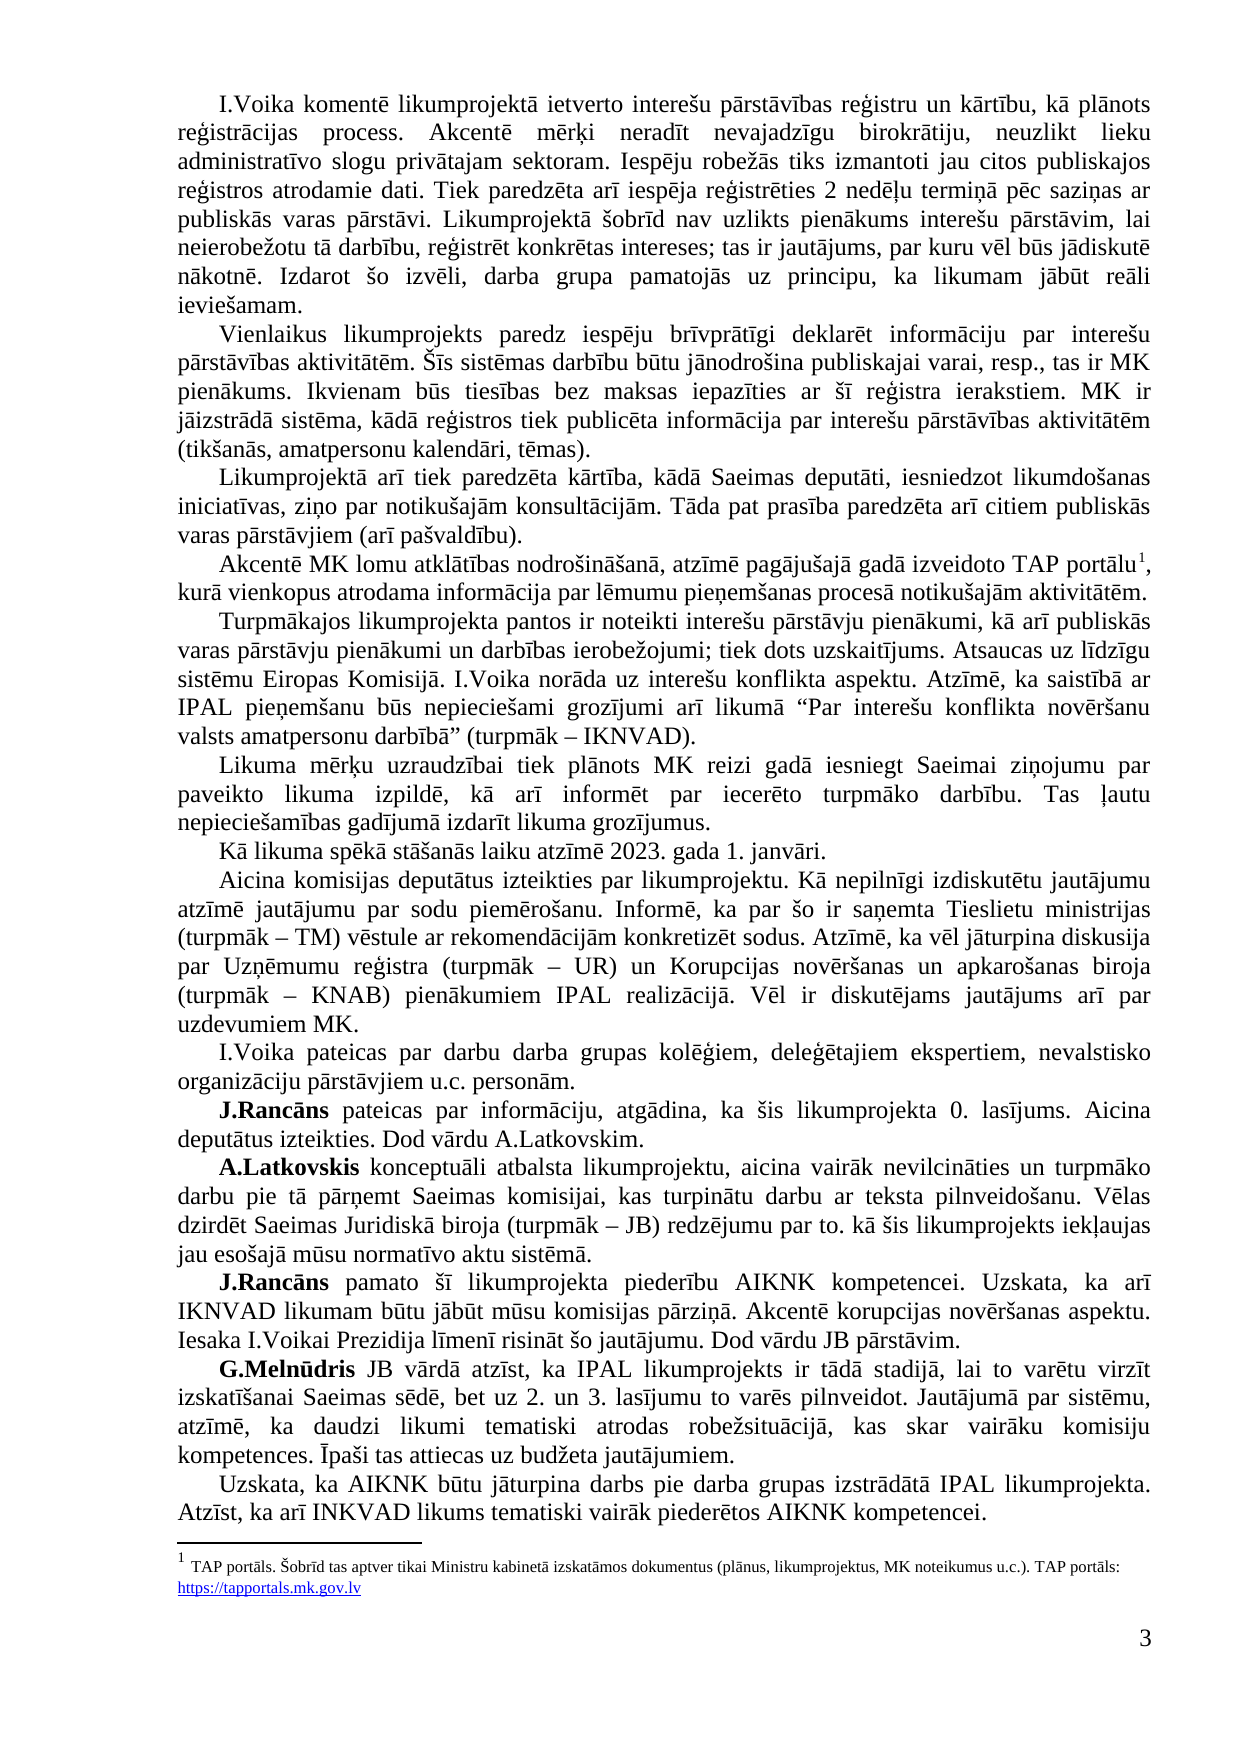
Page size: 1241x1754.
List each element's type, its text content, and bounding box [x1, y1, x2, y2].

text Likuma mērķu uzraudzībai tiek plānots MK reizi gadā iesniegt Saeimai ziņojumu par paveikto likuma izpildē, kā arī informēt par iecerēto turpmāko darbību. Tas ļautu nepieciešamības gadījumā izdarīt likuma grozījumus. [177, 750, 1152, 836]
text J.Rancāns pateicas par informāciju, atgādina, ka šis likumprojekta 0. lasījums. Aicina deputātus izteikties. Dod vārdu A.Latkovskim. [177, 1095, 1152, 1152]
text Aicina komisijas deputātus izteikties par likumprojektu. Kā nepilnīgi izdiskutētu jautājumu atzīmē jautājumu par sodu piemērošanu. Informē, ka par šo ir saņemta Tieslietu ministrijas (turpmāk – TM) vēstule ar rekomendācijām konkretizēt sodus. Atzīmē, ka vēl jāturpina diskusija par Uzņēmumu reģistra (turpmāk – UR) un Korupcijas novēršanas un apkarošanas biroja (turpmāk – KNAB) pienākumiem IPAL realizācijā. Vēl ir diskutējams jautājums arī par uzdevumiem MK. [177, 865, 1152, 1037]
text Vienlaikus likumprojekts paredz iespēju brīvprātīgi deklarēt informāciju par interešu pārstāvības aktivitātēm. Šīs sistēmas darbību būtu jānodrošina publiskajai varai, resp., tas ir MK pienākums. Ikvienam būs tiesības bez maksas iepazīties ar šī reģistra ierakstiem. MK ir jāizstrādā sistēma, kādā reģistros tiek publicēta informācija par interešu pārstāvības aktivitātēm (tikšanās, amatpersonu kalendāri, tēmas). [177, 319, 1152, 462]
text G.Melnūdris JB vārdā atzīst, ka IPAL likumprojekts ir tādā stadijā, lai to varētu virzīt izskatīšanai Saeimas sēdē, bet uz 2. un 3. lasījumu to varēs pilnveidot. Jautājumā par sistēmu, atzīmē, ka daudzi likumi tematiski atrodas robežsituācijā, kas skar vairāku komisiju kompetences. Īpaši tas attiecas uz budžeta jautājumiem. [177, 1354, 1152, 1469]
text Akcentē MK lomu atklātības nodrošināšanā, atzīmē pagājušajā gadā izveidoto TAP portālu, kurā vienkopus atrodama informācija par lēmumu pieņemšanas procesā notikušajām aktivitātēm. [177, 549, 1152, 606]
text Uzskata, ka AIKNK būtu jāturpina darbs pie darba grupas izstrādātā IPAL likumprojekta. Atzīst, ka arī INKVAD likums tematiski vairāk piederētos AIKNK kompetencei. [177, 1469, 1152, 1526]
text A.Latkovskis konceptuāli atbalsta likumprojektu, aicina vairāk nevilcināties un turpmāko darbu pie tā pārņemt Saeimas komisijai, kas turpinātu darbu ar teksta pilnveidošanu. Vēlas dzirdēt Saeimas Juridiskā biroja (turpmāk – JB) redzējumu par to. kā šis likumprojekts iekļaujas jau esošajā mūsu normatīvo aktu sistēmā. [177, 1152, 1152, 1267]
text I.Voika komentē likumprojektā ietverto interešu pārstāvības reģistru un kārtību, kā plānots reģistrācijas process. Akcentē mērķi neradīt nevajadzīgu birokrātiju, neuzlikt lieku administratīvo slogu privātajam sektoram. Iespēju robežās tiks izmantoti jau citos publiskajos reģistros atrodamie dati. Tiek paredzēta arī iespēja reģistrēties 2 nedēļu termiņā pēc saziņas ar publiskās varas pārstāvi. Likumprojektā šobrīd nav uzlikts pienākums interešu pārstāvim, lai neierobežotu tā darbību, reģistrēt konkrētas intereses; tas ir jautājums, par kuru vēl būs jādiskutē nākotnē. Izdarot šo izvēli, darba grupa pamatojās uz principu, ka likumam jābūt reāli ieviešamam. [177, 89, 1152, 319]
text J.Rancāns pamato šī likumprojekta piederību AIKNK kompetencei. Uzskata, ka arī IKNVAD likumam būtu jābūt mūsu komisijas pārziņā. Akcentē korupcijas novēršanas aspektu. Iesaka I.Voikai Prezidija līmenī risināt šo jautājumu. Dod vārdu JB pārstāvim. [177, 1267, 1152, 1354]
text I.Voika pateicas par darbu darba grupas kolēģiem, deleģētajiem ekspertiem, nevalstisko organizāciju pārstāvjiem u.c. personām. [177, 1037, 1152, 1095]
text Likumprojektā arī tiek paredzēta kārtība, kādā Saeimas deputāti, iesniedzot likumdošanas iniciatīvas, ziņo par notikušajām konsultācijām. Tāda pat prasība paredzēta arī citiem publiskās varas pārstāvjiem (arī pašvaldību). [177, 462, 1152, 549]
text Kā likuma spēkā stāšanās laiku atzīmē 2023. gada 1. janvāri. [177, 836, 1152, 865]
text Turpmākajos likumprojekta pantos ir noteikti interešu pārstāvju pienākumi, kā arī publiskās varas pārstāvju pienākumi un darbības ierobežojumi; tiek dots uzskaitījums. Atsaucas uz līdzīgu sistēmu Eiropas Komisijā. I.Voika norāda uz interešu konflikta aspektu. Atzīmē, ka saistībā ar IPAL pieņemšanu būs nepieciešami grozījumi arī likumā “Par interešu konflikta novēršanu valsts amatpersonu darbībā” (turpmāk – IKNVAD). [177, 606, 1152, 750]
